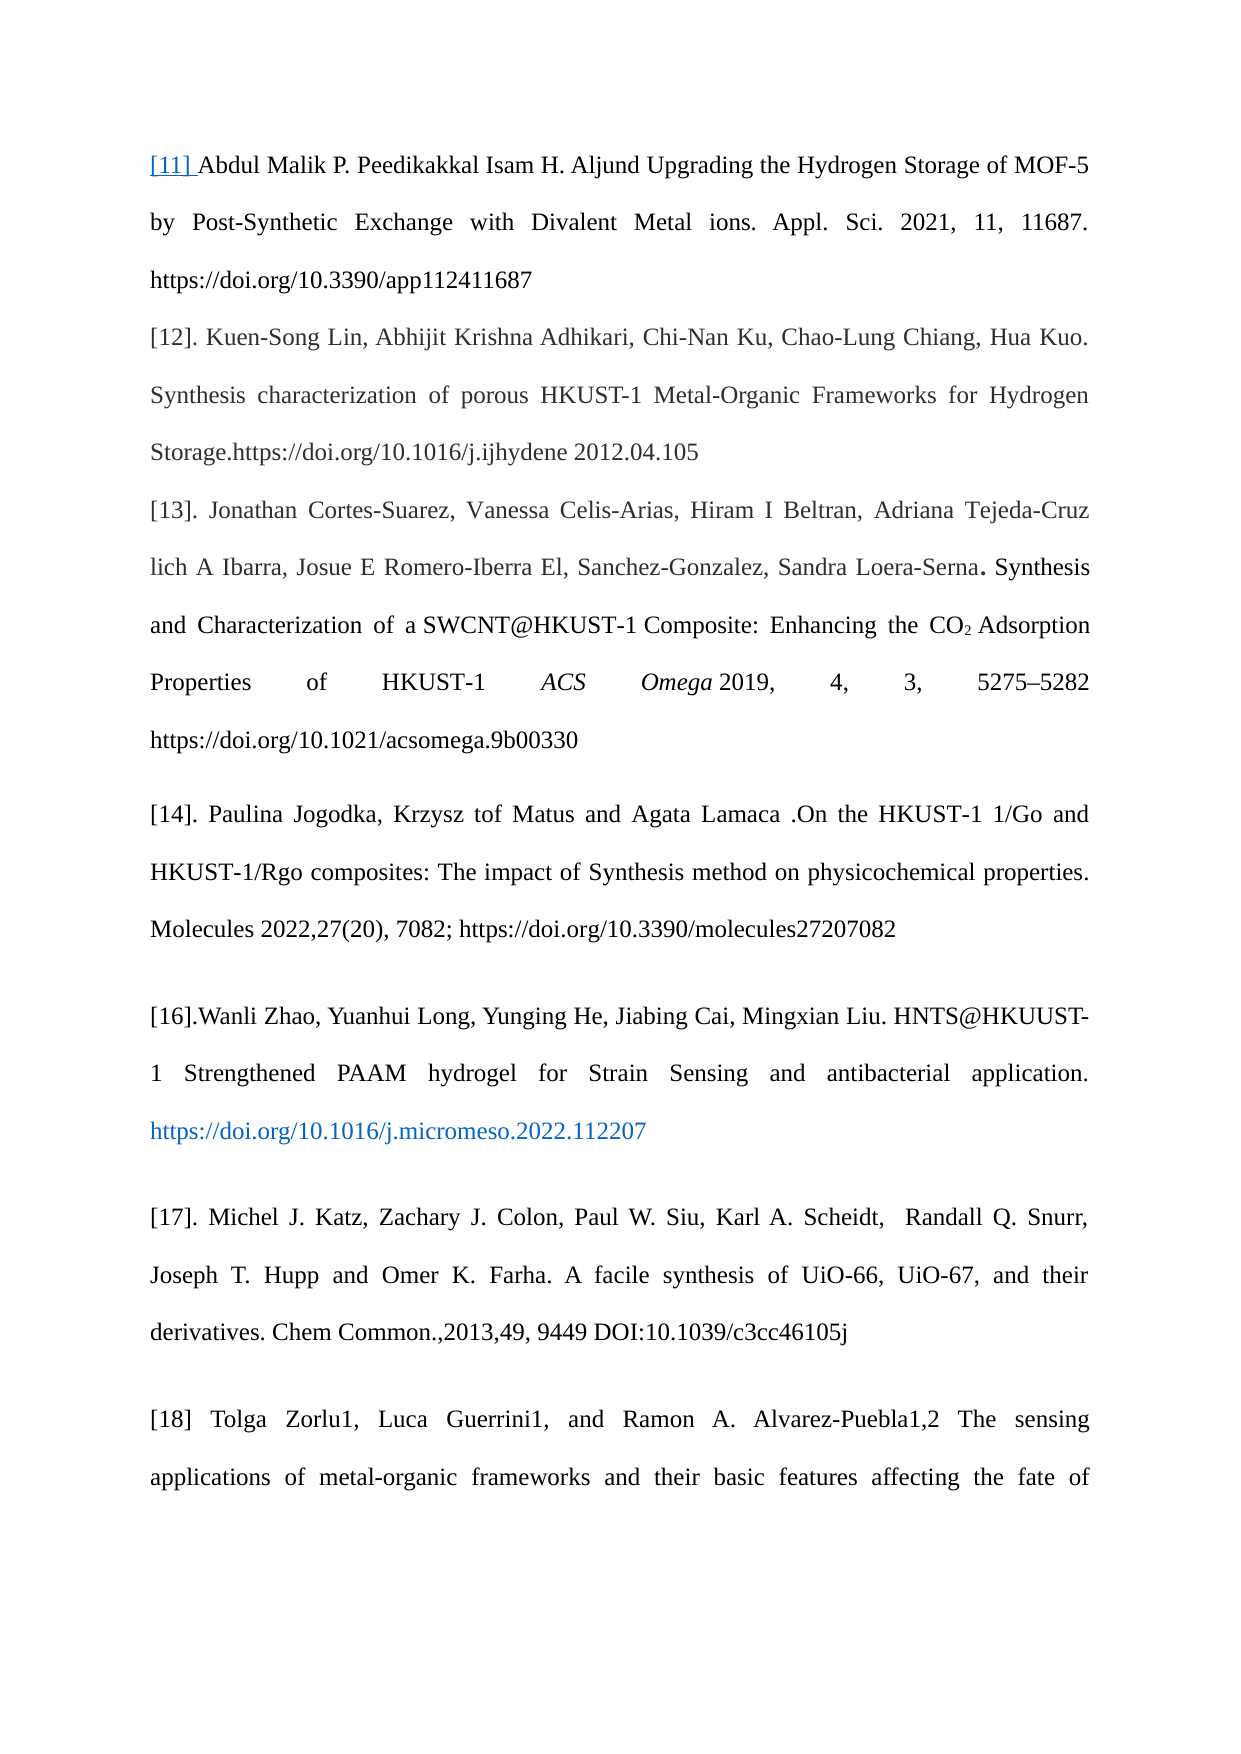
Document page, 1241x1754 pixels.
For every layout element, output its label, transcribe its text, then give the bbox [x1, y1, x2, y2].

subtitle [16].Wanli Zhao, Yuanhui Long, Yunging He, Jiabing Cai, Mingxian Liu. HNTS@HKUUST-1 Strengthened PAAM hydrogel for Strain Sensing and antibacterial application. https://doi.org/10.1016/j.micromeso.2022.112207 [150, 1001, 1090, 1144]
subtitle [12]. Kuen-Song Lin, Abhijit Krishna Adhikari, Chi-Nan Ku, Chao-Lung Chiang, Hua Kuo. Synthesis characterization of porous HKUST-1 Metal-Organic Frameworks for Hydrogen Storage.https://doi.org/10.1016/j.ijhydene 2012.04.105 [150, 322, 1090, 466]
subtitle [150, 1404, 1090, 1490]
text [13]. Jonathan Cortes-Suarez, Vanessa Celis-Arias, Hiram I Beltran, Adriana Tejeda-Cruz lich A Ibarra, Josue E Romero-Iberra El, Sanchez-Gonzalez, Sandra Loera-Serna. Synthesis and Characterization of a SWCNT@HKUST-1 Composite: Enhancing the CO2 Adsorption Properties of HKUST-1 ACS Omega 2019, 4, 3, 5275–5282 https://doi.org/10.1021/acsomega.9b00330 [150, 495, 1090, 754]
subtitle [17]. Michel J. Katz, Zachary J. Colon, Paul W. Siu, Karl A. Scheidt, Randall Q. Snurr, Joseph T. Hupp and Omer K. Farha. A facile synthesis of UiO-66, UiO-67, and their derivatives. Chem Common.,2013,49, 9449 DOI:10.1039/c3cc46105j [150, 1202, 1090, 1346]
subtitle [11] Abdul Malik P. Peedikakkal Isam H. Aljund Upgrading the Hydrogen Storage of MOF-5 by Post-Synthetic Exchange with Divalent Metal ions. Appl. Sci. 2021, 11, 11687. https://doi.org/10.3390/app112411687 [150, 150, 1090, 294]
text [14]. Paulina Jogodka, Krzysz tof Matus and Agata Lamaca .On the HKUST-1 1/Go and HKUST-1/Rgo composites: The impact of Synthesis method on physicochemical properties. Molecules 2022,27(20), 7082; https://doi.org/10.3390/molecules27207082 [150, 799, 1090, 943]
